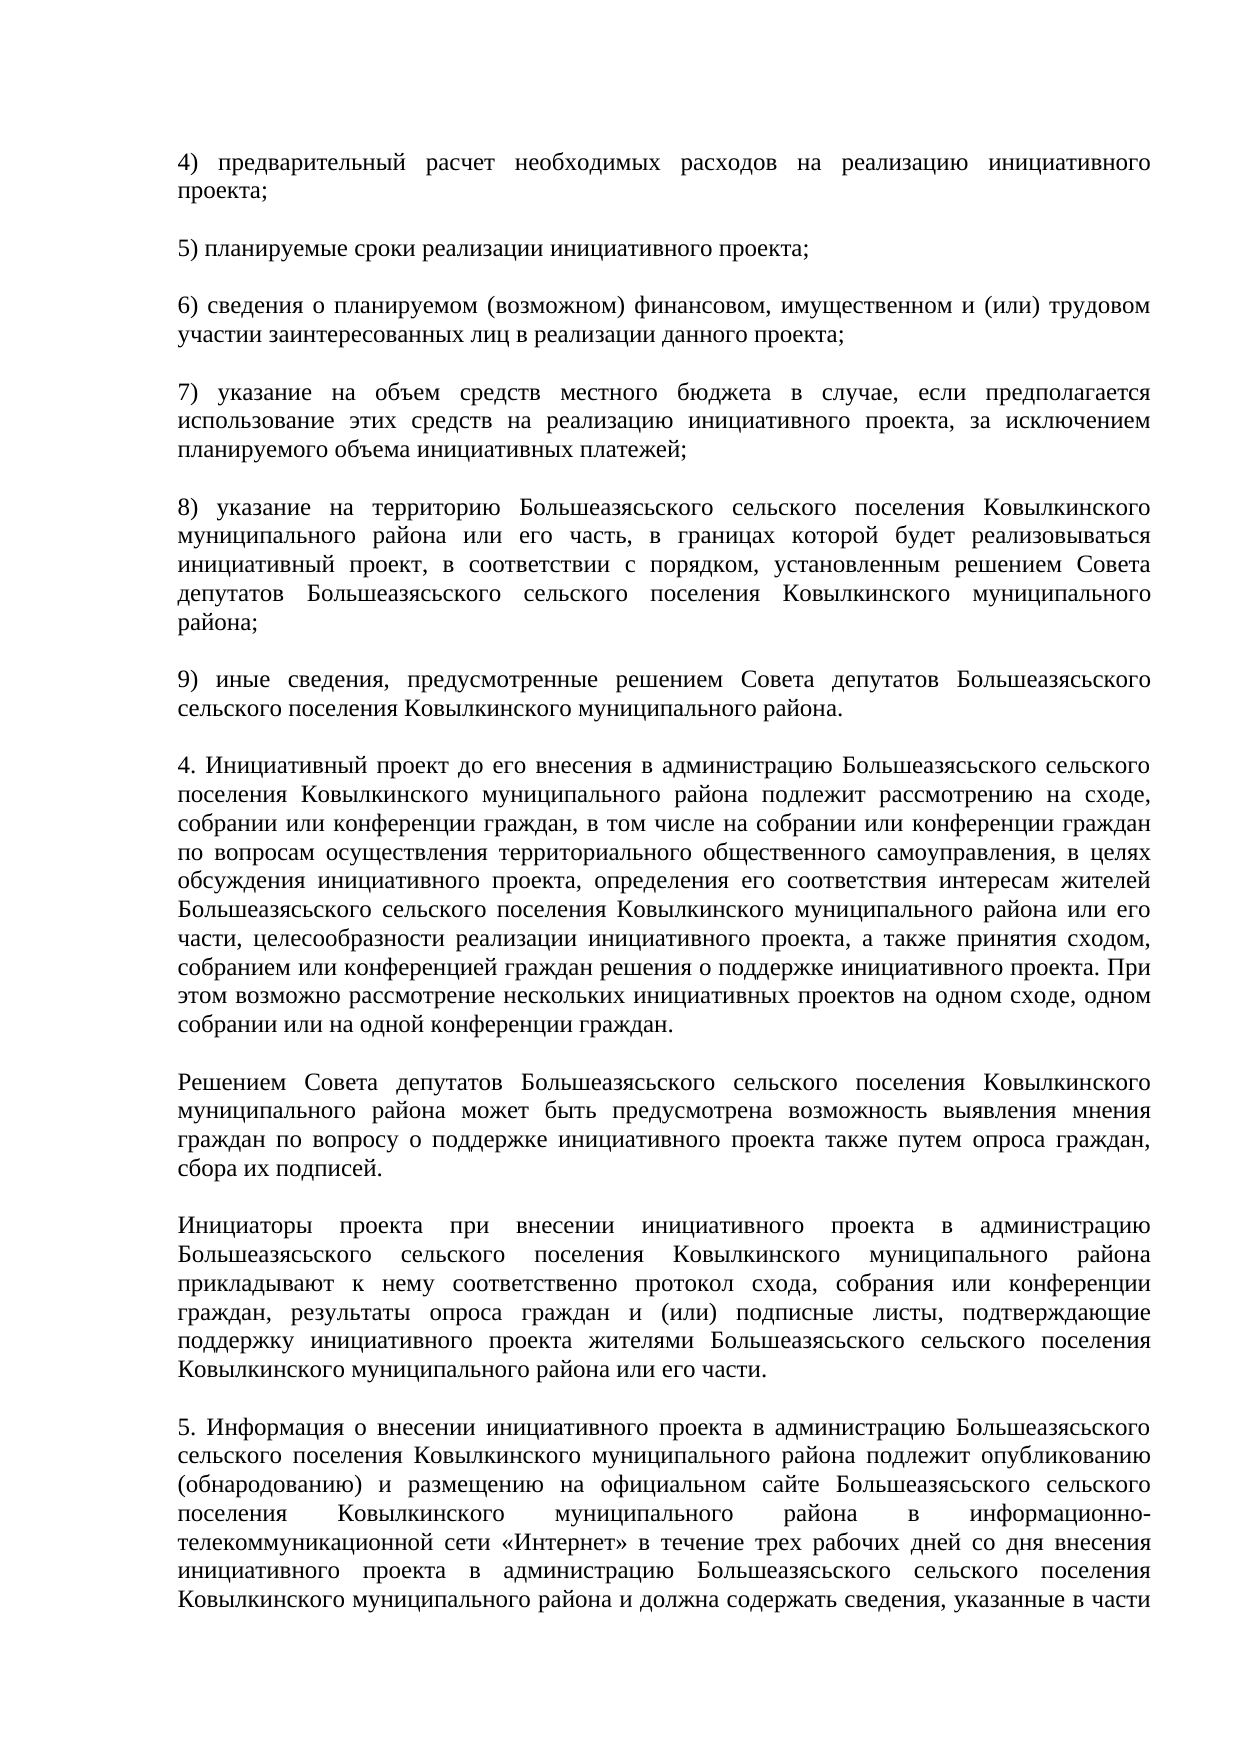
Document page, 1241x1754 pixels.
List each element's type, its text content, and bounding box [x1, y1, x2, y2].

text 7) указание на объем средств местного бюджета в случае, если предполагается использование этих средств на реализацию инициативного проекта, за исключением планируемого объема инициативных платежей; [177, 377, 1152, 463]
text 5) планируемые сроки реализации инициативного проекта; [177, 233, 1152, 262]
text 8) указание на территорию Большеазясьского сельского поселения Ковылкинского муниципального района или его часть, в границах которой будет реализовываться инициативный проект, в соответствии с порядком, установленным решением Совета депутатов Большеазясьского сельского поселения Ковылкинского муниципального района; [177, 492, 1152, 636]
text 4) предварительный расчет необходимых расходов на реализацию инициативного проекта; [177, 147, 1152, 204]
text 4. Инициативный проект до его внесения в администрацию Большеазясьского сельского поселения Ковылкинского муниципального района подлежит рассмотрению на сходе, собрании или конференции граждан, в том числе на собрании или конференции граждан по вопросам осуществления территориального общественного самоуправления, в целях обсуждения инициативного проекта, определения его соответствия интересам жителей Большеазясьского сельского поселения Ковылкинского муниципального района или его части, целесообразности реализации инициативного проекта, а также принятия сходом, собранием или конференцией граждан решения о поддержке инициативного проекта. При этом возможно рассмотрение нескольких инициативных проектов на одном сходе, одном собрании или на одной конференции граждан. [177, 751, 1152, 1038]
text Решением Совета депутатов Большеазясьского сельского поселения Ковылкинского муниципального района может быть предусмотрена возможность выявления мнения граждан по вопросу о поддержке инициативного проекта также путем опроса граждан, сбора их подписей. [177, 1067, 1152, 1182]
text Инициаторы проекта при внесении инициативного проекта в администрацию Большеазясьского сельского поселения Ковылкинского муниципального района прикладывают к нему соответственно протокол схода, собрания или конференции граждан, результаты опроса граждан и (или) подписные листы, подтверждающие поддержку инициативного проекта жителями Большеазясьского сельского поселения Ковылкинского муниципального района или его части. [177, 1211, 1152, 1383]
text 9) иные сведения, предусмотренные решением Совета депутатов Большеазясьского сельского поселения Ковылкинского муниципального района. [177, 664, 1152, 722]
text 6) сведения о планируемом (возможном) финансовом, имущественном и (или) трудовом участии заинтересованных лиц в реализации данного проекта; [177, 291, 1152, 348]
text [177, 1412, 1152, 1613]
